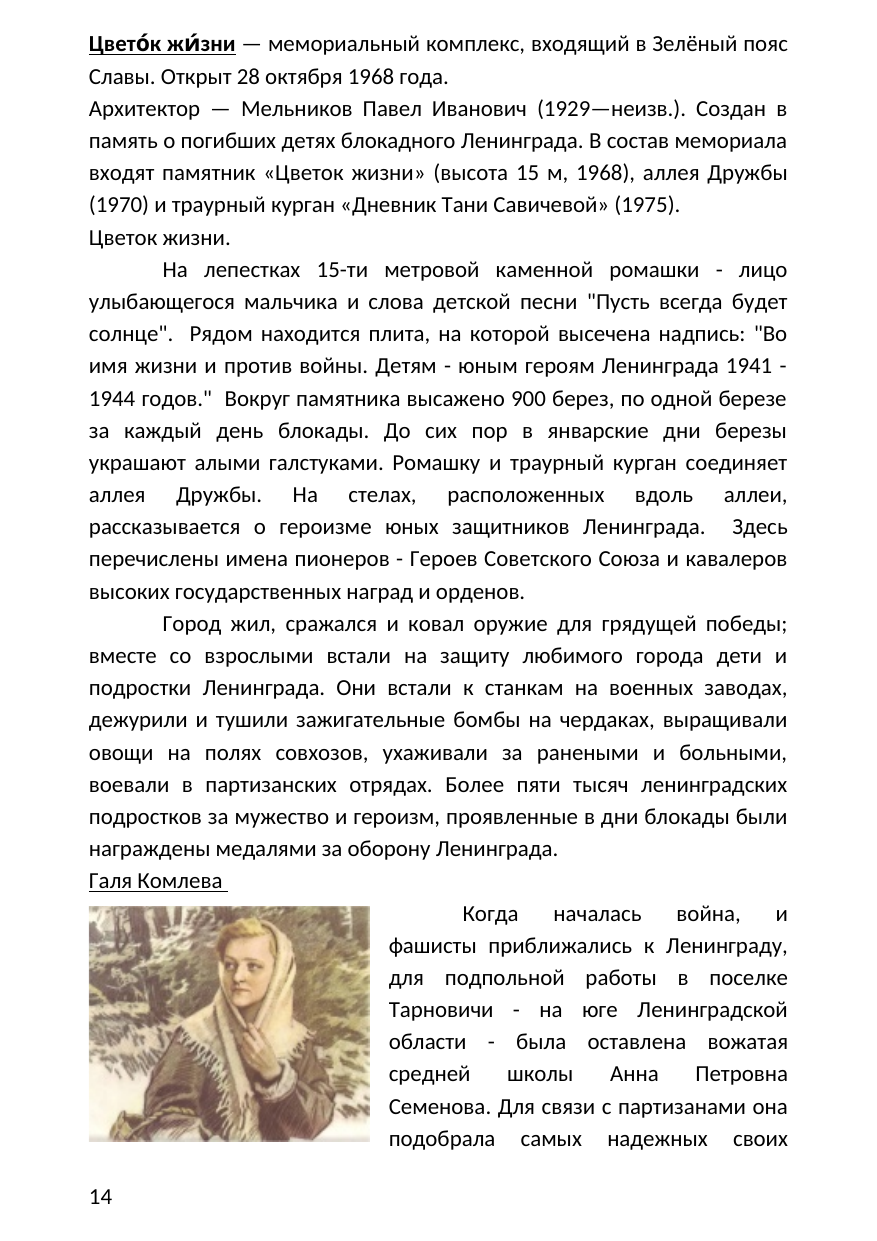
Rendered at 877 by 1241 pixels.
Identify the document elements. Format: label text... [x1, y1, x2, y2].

text Цвето́к жи́зни — мемориальный комплекс, входящий в Зелёный пояс Славы. Открыт 28 октября 1968 года. [89, 29, 788, 90]
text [89, 899, 788, 1152]
text Галя Комлева [89, 866, 788, 894]
text Архитектор — Мельников Павел Иванович (1929—неизв.). Создан в память о погибших детях блокадного Ленинграда. В состав мемориала входят памятник «Цветок жизни» (высота 15 м, 1968), аллея Дружбы (1970) и траурный курган «Дневник Тани Савичевой» (1975). [89, 94, 788, 218]
text Цветок жизни. [89, 223, 788, 251]
text Город жил, сражался и ковал оружие для грядущей победы; вместе со взрослыми встали на защиту любимого города дети и подростки Ленинграда. Они встали к станкам на военных заводах, дежурили и тушили зажигательные бомбы на чердаках, выращивали овощи на полях совхозов, ухаживали за ранеными и больными, воевали в партизанских отрядах. Более пяти тысяч ленинградских подростков за мужество и героизм, проявленные в дни блокады были награждены медалями за оборону Ленинграда. [89, 609, 788, 862]
text На лепестках 15-ти метровой каменной ромашки - лицо улыбающегося мальчика и слова детской песни "Пусть всегда будет солнце". Рядом находится плита, на которой высечена надпись: "Во имя жизни и против войны. Детям - юным героям Ленинграда 1941 - 1944 годов." Вокруг памятника высажено 900 берез, по одной березе за каждый день блокады. До сих пор в январские дни березы украшают алыми галстуками. Ромашку и траурный курган соединяет аллея Дружбы. На стелах, расположенных вдоль аллеи, рассказывается о героизме юных защитников Ленинграда. Здесь перечислены имена пионеров - Героев Советского Союза и кавалеров высоких государственных наград и орденов. [89, 255, 788, 605]
picture [88, 906, 370, 1142]
